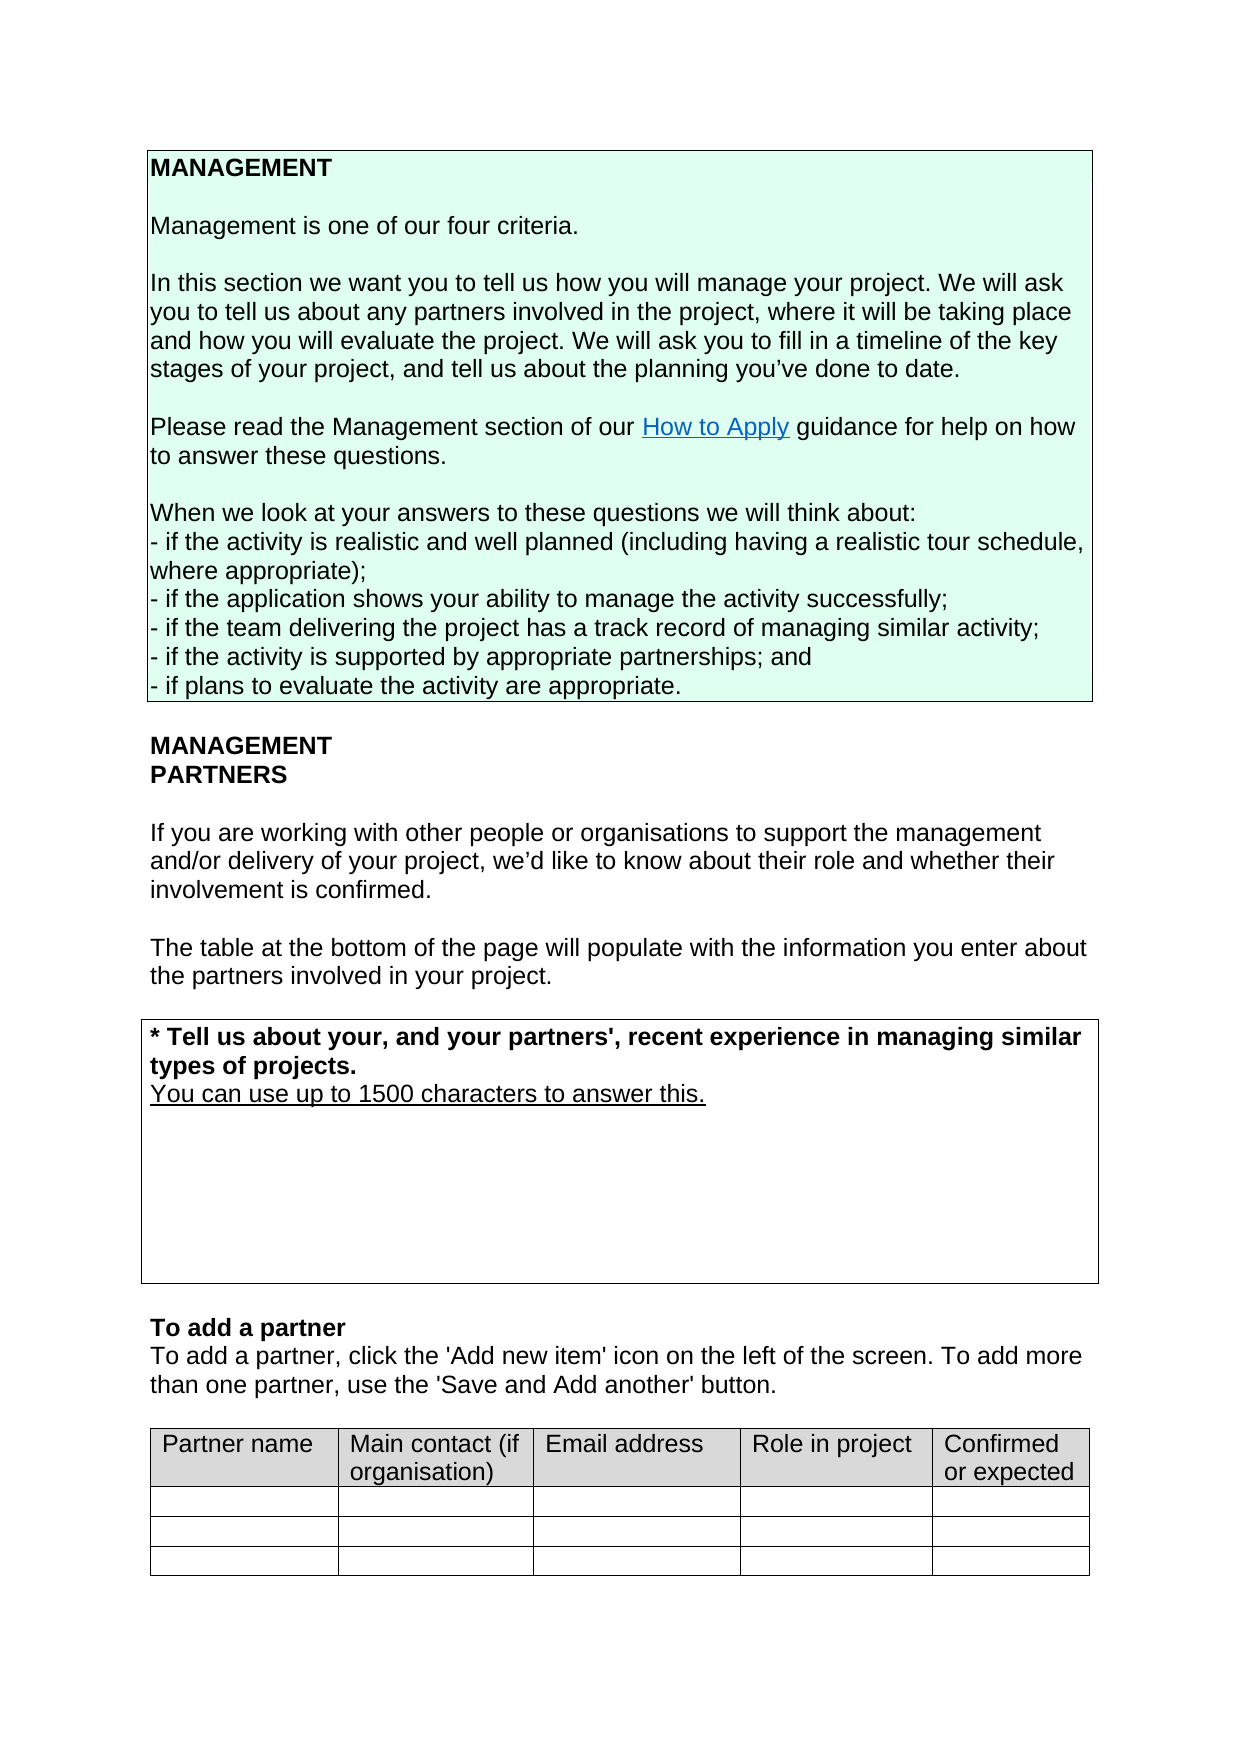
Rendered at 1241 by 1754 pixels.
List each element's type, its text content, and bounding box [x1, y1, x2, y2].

table_cell [741, 1517, 932, 1546]
table_cell [534, 1487, 740, 1516]
text If you are working with other people or organisations to support the management and/or delivery of your project, we’d like to know about their role and whether their involvement is confirmed. [150, 817, 1090, 904]
table_cell [741, 1487, 932, 1516]
text - if the application shows your ability to manage the activity successfully; [150, 584, 1090, 613]
table_cell [151, 1517, 338, 1546]
table_header Confirmed or expected [933, 1429, 1089, 1486]
table_header Main contact (if organisation) [339, 1429, 533, 1486]
text The table at the bottom of the page will populate with the information you enter about the partners involved in your project. [150, 932, 1090, 990]
table_cell [933, 1547, 1089, 1575]
table_header Role in project [741, 1429, 932, 1486]
text MANAGEMENT [150, 731, 1090, 760]
table_cell [339, 1547, 533, 1575]
table_cell [339, 1517, 533, 1546]
text Management is one of our four criteria. [150, 211, 1090, 239]
table_cell [534, 1547, 740, 1575]
table_header Partner name [151, 1429, 338, 1486]
table_cell [339, 1487, 533, 1516]
text When we look at your answers to these questions we will think about: [150, 498, 1090, 527]
table_cell [151, 1487, 338, 1516]
table_header Email address [534, 1429, 740, 1486]
text Please read the Management section of our How to Apply guidance for help on how to answer these questions. [150, 412, 1090, 469]
text - if the activity is supported by appropriate partnerships; and [150, 642, 1090, 667]
text PARTNERS [150, 760, 1090, 789]
text In this section we want you to tell us how you will manage your project. We will ask you to tell us about any partners involved in the project, where it will be taking place and how you will evaluate the project. We will ask you to fill in a timeline of the key stages of your project, and tell us about the planning you’ve done to date. [150, 268, 1090, 383]
table_cell [741, 1547, 932, 1575]
table_cell [933, 1487, 1089, 1516]
text You can use up to 1500 characters to answer this. [150, 1079, 1090, 1108]
table_cell [933, 1517, 1089, 1546]
text - if the team delivering the project has a track record of managing similar activity; [150, 613, 1090, 642]
text - if the activity is realistic and well planned (including having a realistic tour schedule, where appropriate); [150, 527, 1090, 584]
text To add a partner [150, 1312, 1090, 1341]
text - if plans to evaluate the activity are appropriate. [148, 667, 1092, 701]
text To add a partner, click the 'Add new item' icon on the left of the screen. To add more than one partner, use the 'Save and Add another' button. [150, 1341, 1090, 1399]
text * Tell us about your, and your partners', recent experience in managing similar types of projects. [142, 1020, 1098, 1079]
table_cell [151, 1547, 338, 1575]
text MANAGEMENT [148, 151, 1092, 182]
table_cell [534, 1517, 740, 1546]
